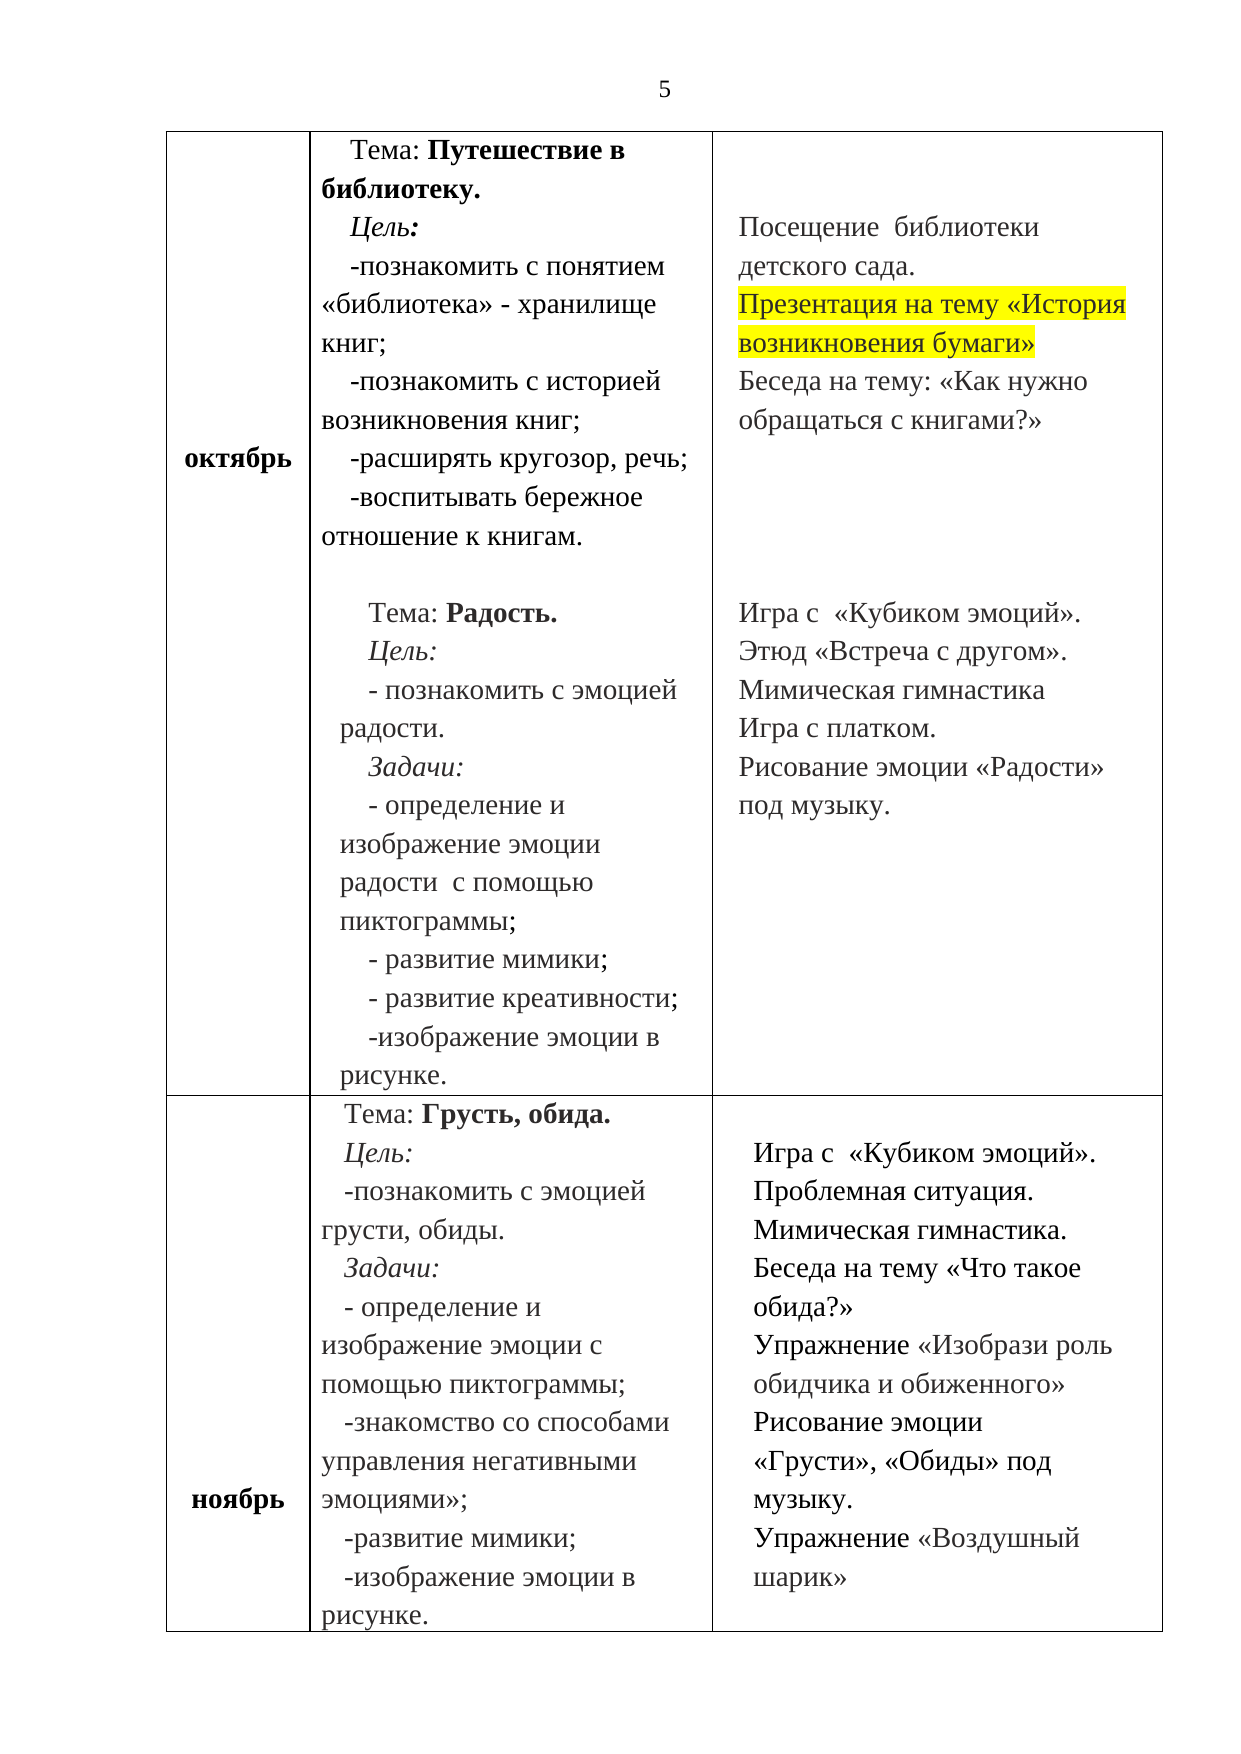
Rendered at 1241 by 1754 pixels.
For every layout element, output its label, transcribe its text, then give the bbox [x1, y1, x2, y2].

table_cell ноябрь [167, 1096, 309, 1631]
table_cell Посещение библиотеки детского сада. Презентация на тему «История возникновения бумаги» Беседа на тему: «Как нужно обращаться с книгами?» Игра с «Кубиком эмоций». Этюд «Встреча с другом». Мимическая гимнастика Игра с платком. Рисование эмоции «Радости» под музыку. [713, 132, 1162, 1095]
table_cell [713, 1096, 1162, 1631]
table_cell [311, 1096, 712, 1631]
table_cell Тема: Путешествие в библиотеку. Цель: -познакомить с понятием «библиотека» - хранилище книг; -познакомить с историей возникновения книг; -расширять кругозор, речь; -воспитывать бережное отношение к книгам. Тема: Радость. Цель: - познакомить с эмоцией радости. Задачи: - определение и изображение эмоции радости с помощью пиктограммы; - развитие мимики; - развитие креативности; -изображение эмоции в рисунке. [311, 132, 712, 1095]
table_cell октябрь [167, 132, 309, 1095]
